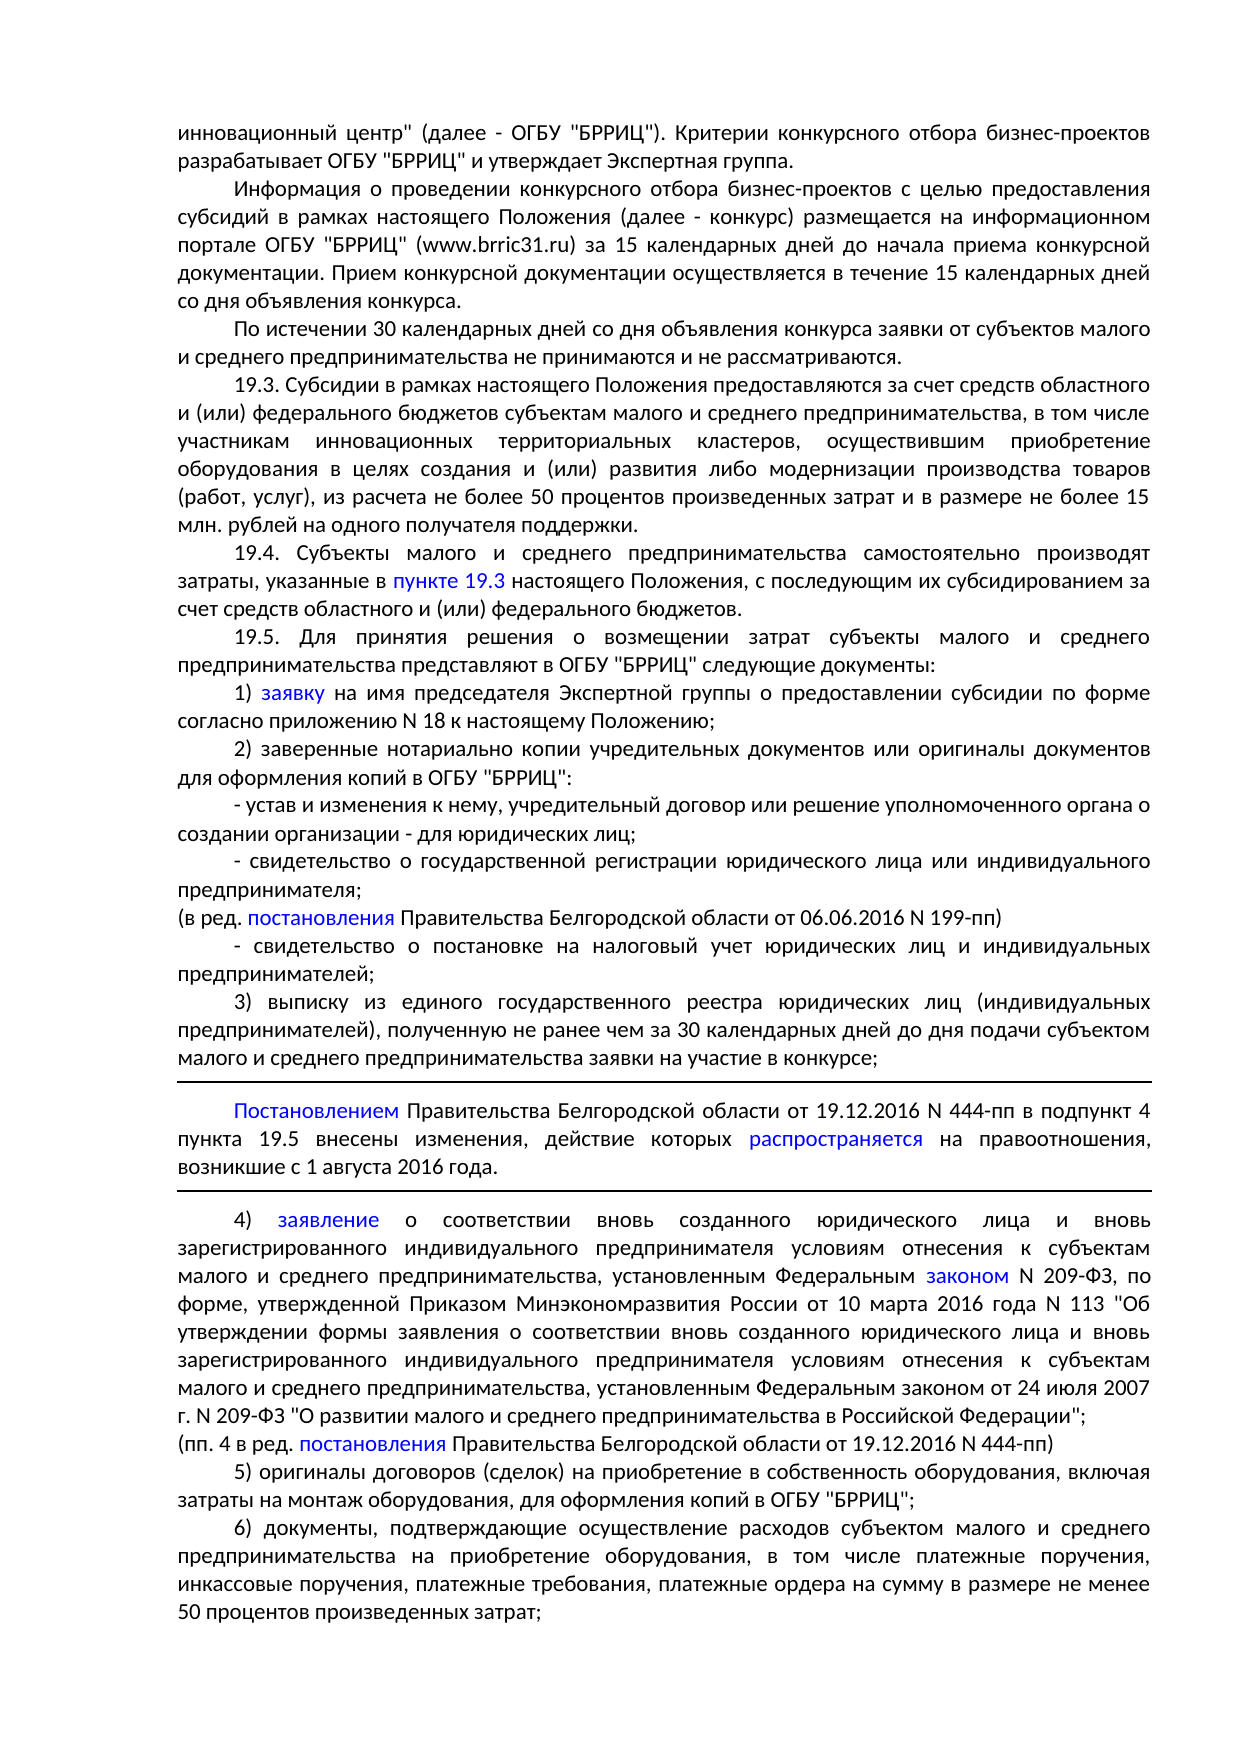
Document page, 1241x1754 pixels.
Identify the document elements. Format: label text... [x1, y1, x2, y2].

text (пп. 4 в ред. постановления Правительства Белгородской области от 19.12.2016 N 444-пп) [177, 1429, 1152, 1457]
text 6) документы, подтверждающие осуществление расходов субъектом малого и среднего предпринимательства на приобретение оборудования, в том числе платежные поручения, инкассовые поручения, платежные требования, платежные ордера на сумму в размере не менее 50 процентов произведенных затрат; [177, 1513, 1152, 1625]
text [177, 118, 1152, 174]
text 4) заявление о соответствии вновь созданного юридического лица и вновь зарегистрированного индивидуального предпринимателя условиям отнесения к субъектам малого и среднего предпринимательства, установленным Федеральным законом N 209-ФЗ, по форме, утвержденной Приказом Минэкономразвития России от 10 марта 2016 года N 113 "Об утверждении формы заявления о соответствии вновь созданного юридического лица и вновь зарегистрированного индивидуального предпринимателя условиям отнесения к субъектам малого и среднего предпринимательства, установленным Федеральным законом от 24 июля 2007 г. N 209-ФЗ "О развитии малого и среднего предпринимательства в Российской Федерации"; [177, 1205, 1152, 1429]
text 5) оригиналы договоров (сделок) на приобретение в собственность оборудования, включая затраты на монтаж оборудования, для оформления копий в ОГБУ "БРРИЦ"; [177, 1457, 1152, 1513]
text 1) заявку на имя председателя Экспертной группы о предоставлении субсидии по форме согласно приложению N 18 к настоящему Положению; [177, 678, 1152, 734]
text 19.5. Для принятия решения о возмещении затрат субъекты малого и среднего предпринимательства представляют в ОГБУ "БРРИЦ" следующие документы: [177, 622, 1152, 678]
text 2) заверенные нотариально копии учредительных документов или оригиналы документов для оформления копий в ОГБУ "БРРИЦ": [177, 734, 1152, 791]
text 19.4. Субъекты малого и среднего предпринимательства самостоятельно производят затраты, указанные в пункте 19.3 настоящего Положения, с последующим их субсидированием за счет средств областного и (или) федерального бюджетов. [177, 538, 1152, 622]
text По истечении 30 календарных дней со дня объявления конкурса заявки от субъектов малого и среднего предпринимательства не принимаются и не рассматриваются. [177, 314, 1152, 370]
text 19.3. Субсидии в рамках настоящего Положения предоставляются за счет средств областного и (или) федерального бюджетов субъектам малого и среднего предпринимательства, в том числе участникам инновационных территориальных кластеров, осуществившим приобретение оборудования в целях создания и (или) развития либо модернизации производства товаров (работ, услуг), из расчета не более 50 процентов произведенных затрат и в размере не более 15 млн. рублей на одного получателя поддержки. [177, 370, 1152, 538]
text (в ред. постановления Правительства Белгородской области от 06.06.2016 N 199-пп) [177, 903, 1152, 931]
text Постановлением Правительства Белгородской области от 19.12.2016 N 444-пп в подпункт 4 пункта 19.5 внесены изменения, действие которых распространяется на правоотношения, возникшие с 1 августа 2016 года. [177, 1096, 1152, 1180]
text 3) выписку из единого государственного реестра юридических лиц (индивидуальных предпринимателей), полученную не ранее чем за 30 календарных дней до дня подачи субъектом малого и среднего предпринимательства заявки на участие в конкурсе; [177, 987, 1152, 1071]
text Информация о проведении конкурсного отбора бизнес-проектов с целью предоставления субсидий в рамках настоящего Положения (далее - конкурс) размещается на информационном портале ОГБУ "БРРИЦ" (www.brric31.ru) за 15 календарных дней до начала приема конкурсной документации. Прием конкурсной документации осуществляется в течение 15 календарных дней со дня объявления конкурса. [177, 174, 1152, 314]
text - свидетельство о государственной регистрации юридического лица или индивидуального предпринимателя; [177, 847, 1152, 903]
text - устав и изменения к нему, учредительный договор или решение уполномоченного органа о создании организации - для юридических лиц; [177, 791, 1152, 847]
text - свидетельство о постановке на налоговый учет юридических лиц и индивидуальных предпринимателей; [177, 931, 1152, 987]
